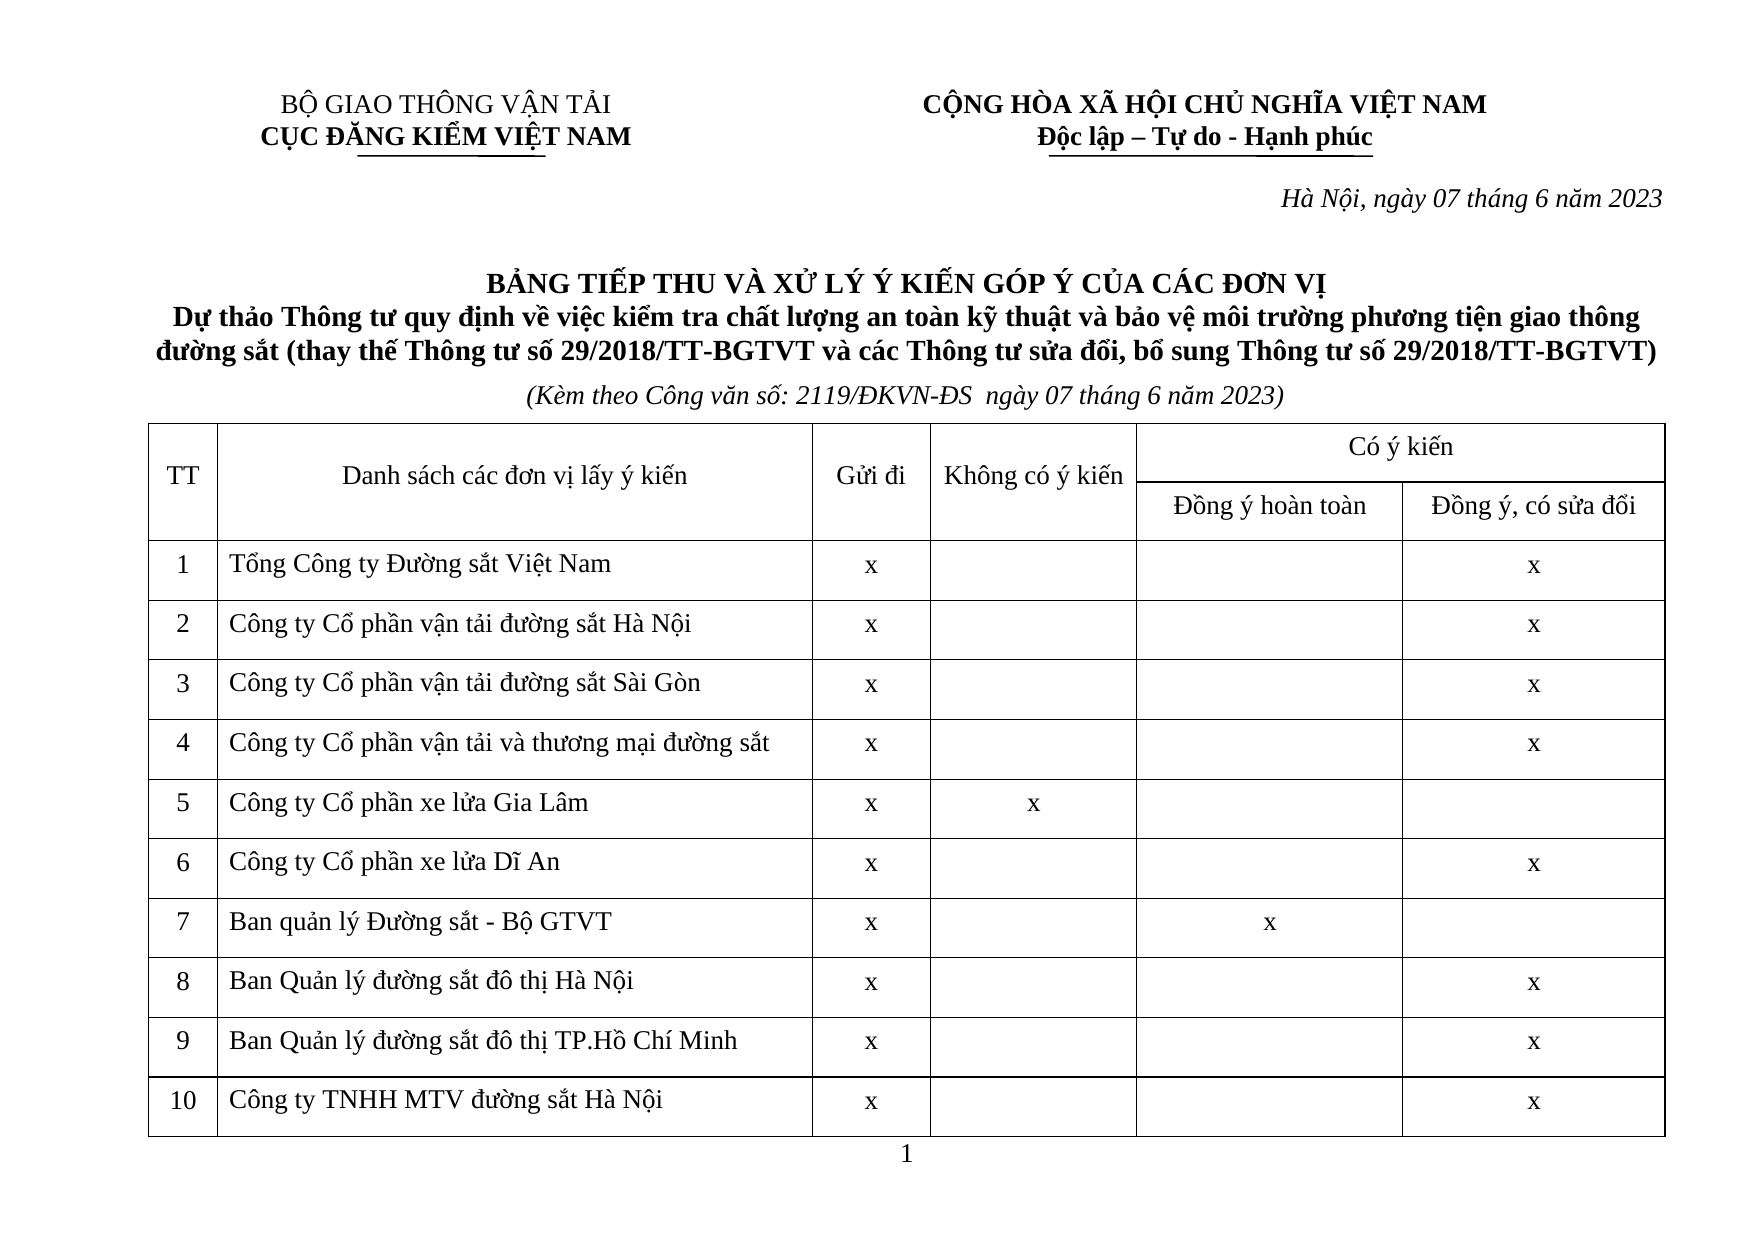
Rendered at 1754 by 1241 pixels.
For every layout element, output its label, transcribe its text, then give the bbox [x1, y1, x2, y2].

table_cell [1137, 720, 1402, 778]
table_cell x [931, 780, 1136, 838]
table_cell 6 [149, 839, 217, 898]
table_cell [1137, 780, 1402, 838]
table_cell x [813, 1078, 930, 1136]
table_cell Công ty Cổ phần vận tải đường sắt Hà Nội [218, 601, 812, 659]
table_cell [1137, 601, 1402, 659]
table_cell Ban Quản lý đường sắt đô thị TP.Hồ Chí Minh [218, 1018, 812, 1076]
table_cell [931, 1018, 1136, 1076]
table_header BỘ GIAO THÔNG VẬN TẢI CỤC ĐĂNG KIỂM VIỆT NAM [148, 89, 744, 182]
table_cell [1137, 1078, 1402, 1136]
table_cell [931, 601, 1136, 659]
table_cell 5 [149, 780, 217, 838]
table_cell x [1403, 660, 1664, 719]
table_header Có ý kiến [1137, 424, 1664, 481]
table_cell x [1403, 541, 1664, 600]
table_cell x [813, 601, 930, 659]
table_cell [1403, 780, 1664, 838]
table_cell [931, 1078, 1136, 1136]
table_cell Công ty Cổ phần xe lửa Gia Lâm [218, 780, 812, 838]
table_cell [1137, 541, 1402, 600]
table_cell x [813, 660, 930, 719]
table_cell 7 [149, 899, 217, 957]
table_header Không có ý kiến [931, 424, 1136, 540]
table_header CỘNG HÒA XÃ HỘI CHỦ NGHĨA VIỆT NAM Độc lập – Tự do - Hạnh phúc [744, 89, 1666, 182]
text BẢNG TIẾP THU VÀ XỬ LÝ Ý KIẾN GÓP Ý CỦA CÁC ĐƠN VỊ [148, 266, 1665, 299]
table_header TT [149, 424, 217, 540]
table_cell x [813, 839, 930, 898]
table_cell [931, 899, 1136, 957]
table_cell 4 [149, 720, 217, 778]
table_cell Ban Quản lý đường sắt đô thị Hà Nội [218, 958, 812, 1017]
table_cell [1137, 1018, 1402, 1076]
table_cell x [1403, 601, 1664, 659]
table_cell x [1403, 1078, 1664, 1136]
table_cell Công ty Cổ phần xe lửa Dĩ An [218, 839, 812, 898]
table_cell x [813, 780, 930, 838]
table_cell x [813, 720, 930, 778]
table_cell x [813, 958, 930, 1017]
table_cell [1137, 660, 1402, 719]
table_cell 9 [149, 1018, 217, 1076]
table_cell x [1403, 1018, 1664, 1076]
table_cell Công ty Cổ phần vận tải đường sắt Sài Gòn [218, 660, 812, 719]
table_cell x [1403, 720, 1664, 778]
text (Kèm theo Công văn số: 2119/ĐKVN-ĐS ngày 07 tháng 6 năm 2023) [148, 379, 1665, 410]
table_cell Công ty TNHH MTV đường sắt Hà Nội [218, 1078, 812, 1136]
text Hà Nội, ngày 07 tháng 6 năm 2023 [148, 182, 1665, 213]
table_cell x [1403, 958, 1664, 1017]
table_cell [931, 660, 1136, 719]
table_cell Đồng ý hoàn toàn [1137, 483, 1402, 540]
table_cell 3 [149, 660, 217, 719]
table_cell [1403, 899, 1664, 957]
table_cell Tổng Công ty Đường sắt Việt Nam [218, 541, 812, 600]
table_cell 1 [149, 541, 217, 600]
table_cell [1137, 839, 1402, 898]
table_cell x [1137, 899, 1402, 957]
table_cell [931, 839, 1136, 898]
table_cell [931, 720, 1136, 778]
table_cell [1137, 958, 1402, 1017]
table_header Gửi đi [813, 424, 930, 540]
table_cell [931, 541, 1136, 600]
table_cell 2 [149, 601, 217, 659]
text Dự thảo Thông tư quy định về việc kiểm tra chất lượng an toàn kỹ thuật và bảo vệ môi trường phương tiện giao thông đường sắt (thay thế Thông tư số 29/2018/TT-BGTVT và các Thông tư sửa đổi, bổ sung Thông tư số 29/2018/TT-BGTVT) [148, 299, 1665, 367]
table_cell Ban quản lý Đường sắt - Bộ GTVT [218, 899, 812, 957]
table_cell x [813, 541, 930, 600]
table_cell 8 [149, 958, 217, 1017]
table_header Danh sách các đơn vị lấy ý kiến [218, 424, 812, 540]
table_cell [931, 958, 1136, 1017]
table_cell x [813, 1018, 930, 1076]
table_cell Công ty Cổ phần vận tải và thương mại đường sắt [218, 720, 812, 778]
table_cell 10 [149, 1078, 217, 1136]
table_cell x [1403, 839, 1664, 898]
table_cell Đồng ý, có sửa đổi [1403, 483, 1664, 540]
table_cell x [813, 899, 930, 957]
